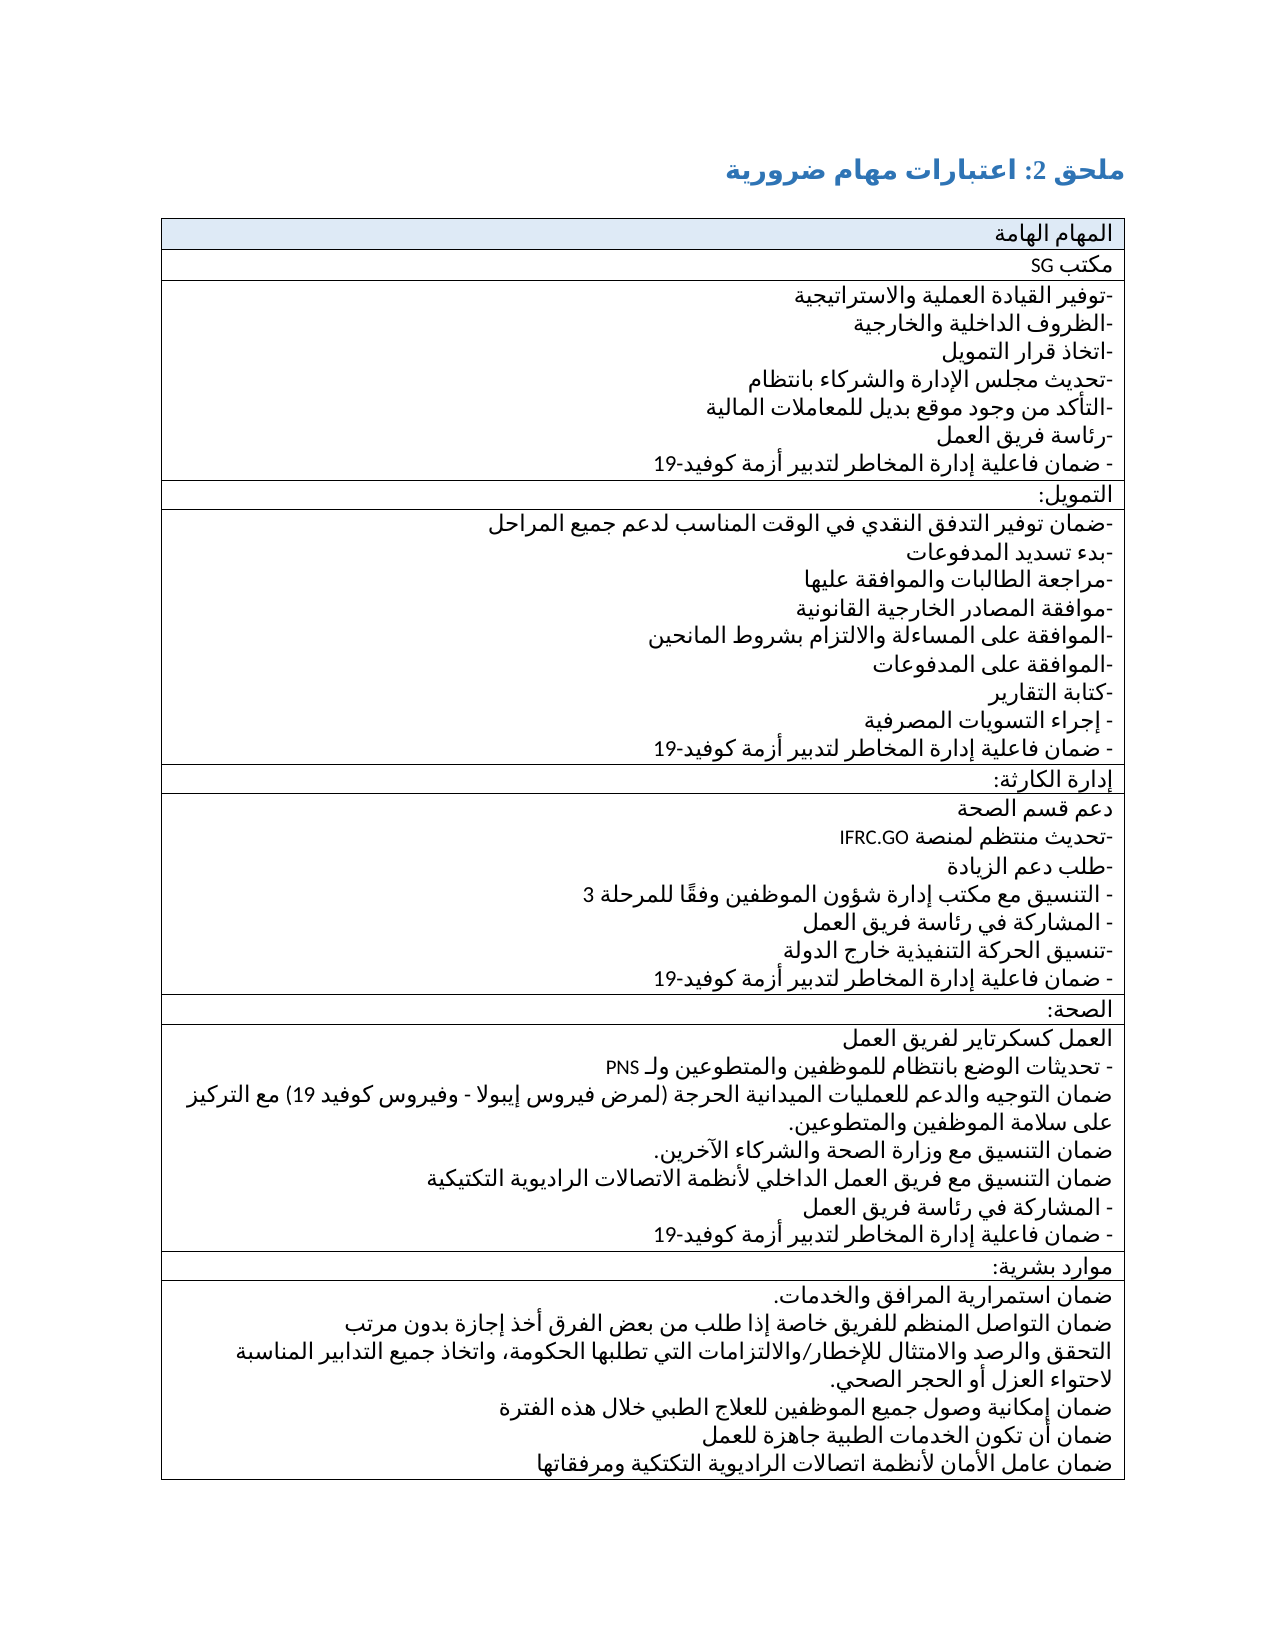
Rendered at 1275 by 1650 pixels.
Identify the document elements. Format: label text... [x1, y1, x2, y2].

table_cell -توفير القيادة العملية والاستراتيجية -الظروف الداخلية والخارجية -اتخاذ قرار التمويل -تحديث مجلس الإدارة والشركاء بانتظام -التأكد من وجود موقع بديل للمعاملات المالية -رئاسة فريق العمل - ضمان فاعلية إدارة المخاطر لتدبير أزمة كوفيد-19 [162, 281, 1124, 479]
table_cell التمويل: [162, 481, 1124, 508]
subtitle ملحق 2: اعتبارات مهام ضرورية [150, 154, 1125, 185]
table_cell -ضمان توفير التدفق النقدي في الوقت المناسب لدعم جميع المراحل -بدء تسديد المدفوعات -مراجعة الطالبات والموافقة عليها -موافقة المصادر الخارجية القانونية -الموافقة على المساءلة والالتزام بشروط المانحين -الموافقة على المدفوعات -كتابة التقارير - إجراء التسويات المصرفية - ضمان فاعلية إدارة المخاطر لتدبير أزمة كوفيد-19 [162, 510, 1124, 764]
table_cell موارد بشرية: [162, 1252, 1124, 1280]
table_header المهام الهامة [162, 219, 1124, 249]
table_cell إدارة الكارثة: [162, 765, 1124, 793]
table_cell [162, 1281, 1124, 1479]
table_cell مكتب SG [162, 250, 1124, 280]
table_cell دعم قسم الصحة -تحديث منتظم لمنصة IFRC.GO -طلب دعم الزيادة - التنسيق مع مكتب إدارة شؤون الموظفين وفقًا للمرحلة 3 - المشاركة في رئاسة فريق العمل -تنسيق الحركة التنفيذية خارج الدولة - ضمان فاعلية إدارة المخاطر لتدبير أزمة كوفيد-19 [162, 794, 1124, 994]
table_cell الصحة: [162, 995, 1124, 1023]
table_cell العمل كسكرتاير لفريق العمل - تحديثات الوضع بانتظام للموظفين والمتطوعين ولـ PNS ضمان التوجيه والدعم للعمليات الميدانية الحرجة (لمرض فيروس إيبولا - وفيروس كوفيد 19) مع التركيز على سلامة الموظفين والمتطوعين. ضمان التنسيق مع وزارة الصحة والشركاء الآخرين. ضمان التنسيق مع فريق العمل الداخلي لأنظمة الاتصالات الراديوية التكتيكية - المشاركة في رئاسة فريق العمل - ضمان فاعلية إدارة المخاطر لتدبير أزمة كوفيد-19 [162, 1025, 1124, 1251]
